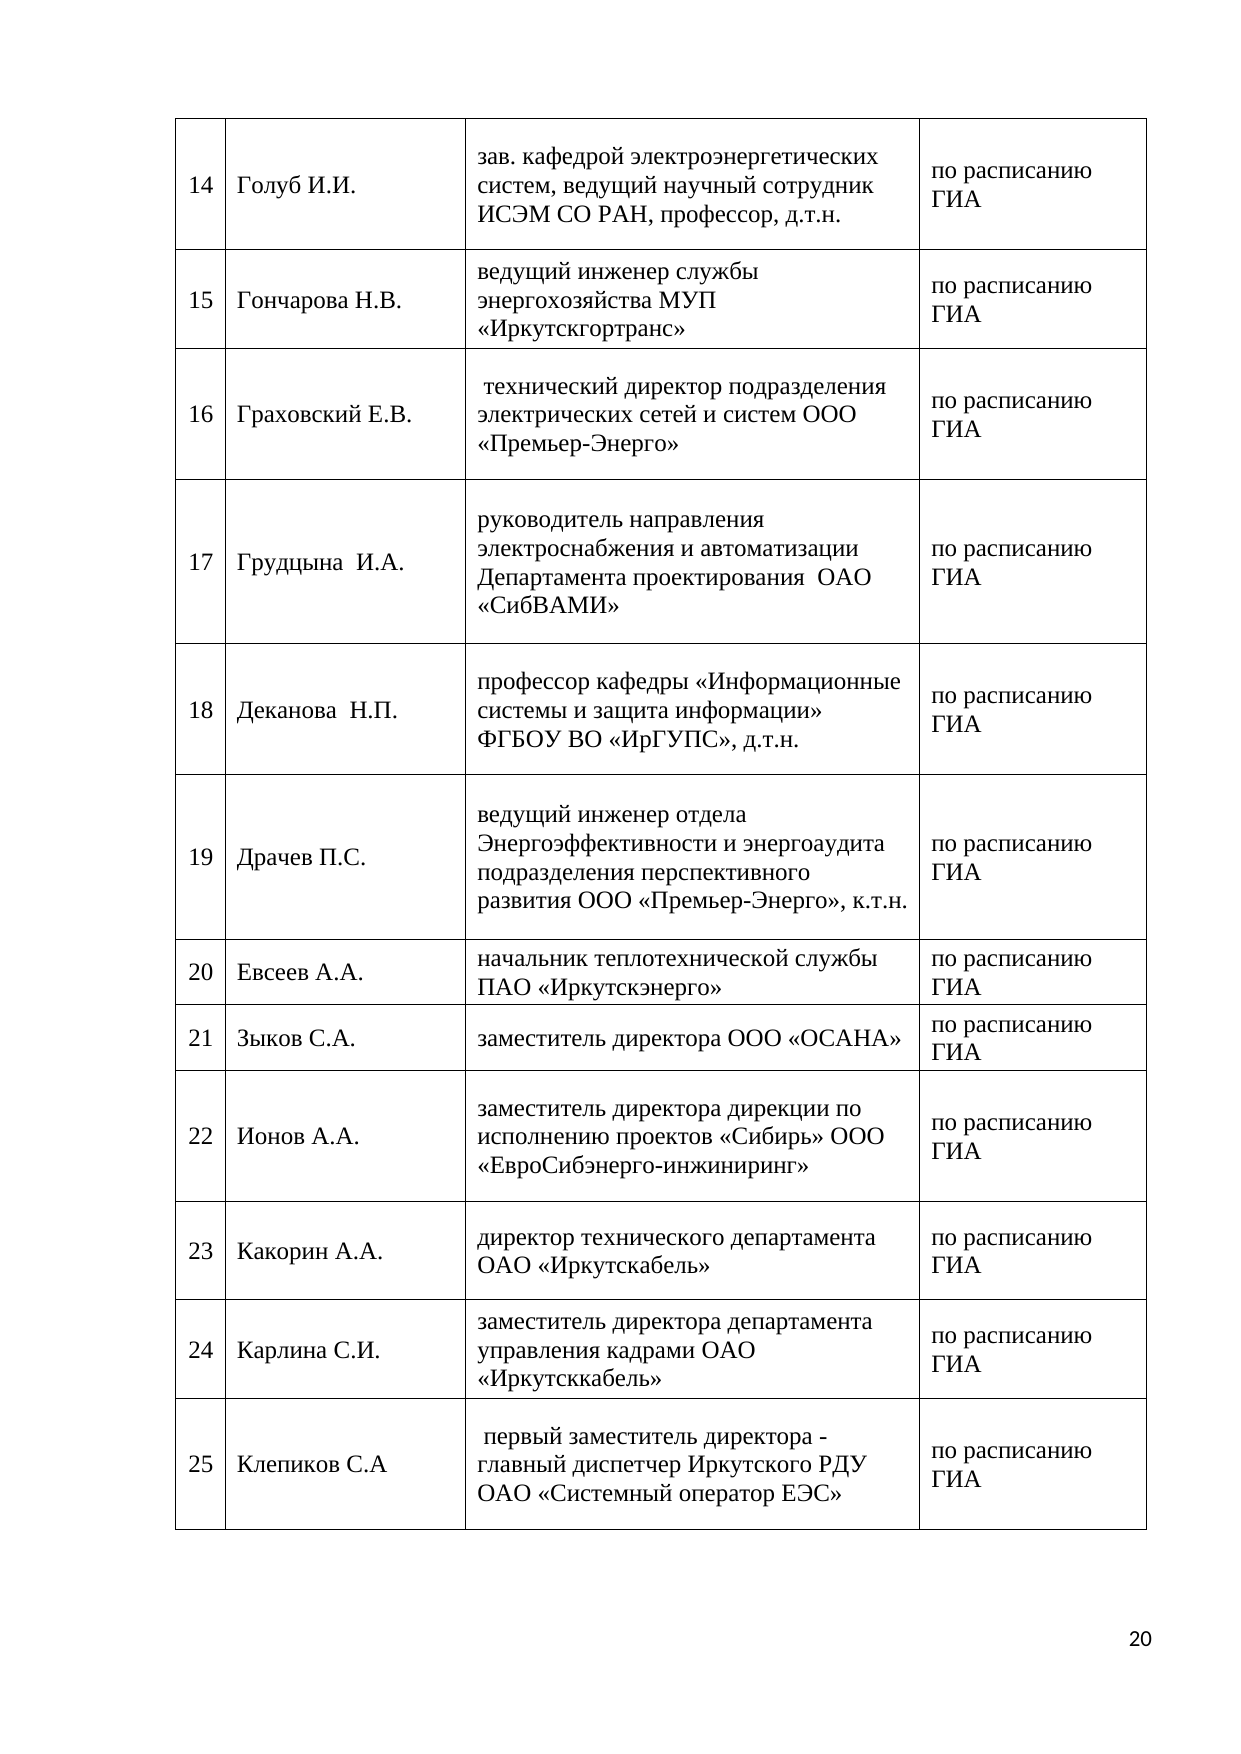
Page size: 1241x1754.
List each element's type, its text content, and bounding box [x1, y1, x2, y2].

table_cell 19 [176, 775, 225, 938]
table_cell 23 [176, 1202, 225, 1299]
table_cell Евсеев А.А. [226, 940, 465, 1004]
table_cell по расписанию ГИА [920, 1202, 1146, 1299]
table_cell 18 [176, 644, 225, 774]
table_cell начальник теплотехнической службы ПАО «Иркутскэнерго» [466, 940, 919, 1004]
table_cell ведущий инженер службы энергохозяйства МУП «Иркутскгортранс» [466, 250, 919, 348]
table_cell первый заместитель директора - главный диспетчер Иркутского РДУ ОАО «Системный оператор ЕЭС» [466, 1399, 919, 1529]
table_cell Какорин А.А. [226, 1202, 465, 1299]
table_cell технический директор подразделения электрических сетей и систем ООО «Премьер-Энерго» [466, 349, 919, 479]
table_cell заместитель директора дирекции по исполнению проектов «Сибирь» ООО «ЕвроСибэнерго-инжиниринг» [466, 1071, 919, 1201]
table_cell Зыков С.А. [226, 1005, 465, 1070]
table_cell Драчев П.С. [226, 775, 465, 938]
table_cell 22 [176, 1071, 225, 1201]
table_cell по расписанию ГИА [920, 1300, 1146, 1398]
table_cell 16 [176, 349, 225, 479]
table_cell по расписанию ГИА [920, 644, 1146, 774]
table_cell Ионов А.А. [226, 1071, 465, 1201]
table_cell профессор кафедры «Информационные системы и защита информации» ФГБОУ ВО «ИрГУПС», д.т.н. [466, 644, 919, 774]
table_cell ведущий инженер отдела Энергоэффективности и энергоаудита подразделения перспективного развития ООО «Премьер-Энерго», к.т.н. [466, 775, 919, 938]
table_cell Граховский Е.В. [226, 349, 465, 479]
table_cell 20 [176, 940, 225, 1004]
table_cell по расписанию ГИА [920, 250, 1146, 348]
table_cell Деканова Н.П. [226, 644, 465, 774]
table_cell по расписанию ГИА [920, 1005, 1146, 1070]
table_cell 17 [176, 480, 225, 643]
table_cell заместитель директора ООО «ОСАНА» [466, 1005, 919, 1070]
table_cell по расписанию ГИА [920, 1399, 1146, 1529]
table_cell по расписанию ГИА [920, 1071, 1146, 1201]
table_cell Голуб И.И. [226, 119, 465, 249]
table_cell директор технического департамента ОАО «Иркутскабель» [466, 1202, 919, 1299]
table_cell 14 [176, 119, 225, 249]
table_cell по расписанию ГИА [920, 119, 1146, 249]
table_cell по расписанию ГИА [920, 775, 1146, 938]
table_cell зав. кафедрой электроэнергетических систем, ведущий научный сотрудник ИСЭМ СО РАН, профессор, д.т.н. [466, 119, 919, 249]
table_cell по расписанию ГИА [920, 349, 1146, 479]
table_cell 21 [176, 1005, 225, 1070]
table_cell по расписанию ГИА [920, 940, 1146, 1004]
table_cell руководитель направления электроснабжения и автоматизации Департамента проектирования ОАО «СибВАМИ» [466, 480, 919, 643]
table_cell 24 [176, 1300, 225, 1398]
table_cell по расписанию ГИА [920, 480, 1146, 643]
table_cell 15 [176, 250, 225, 348]
table_cell Карлина С.И. [226, 1300, 465, 1398]
table_cell Клепиков С.А [226, 1399, 465, 1529]
table_cell заместитель директора департамента управления кадрами ОАО «Иркутсккабель» [466, 1300, 919, 1398]
table_cell 25 [176, 1399, 225, 1529]
table_cell Грудцына И.А. [226, 480, 465, 643]
table_cell Гончарова Н.В. [226, 250, 465, 348]
